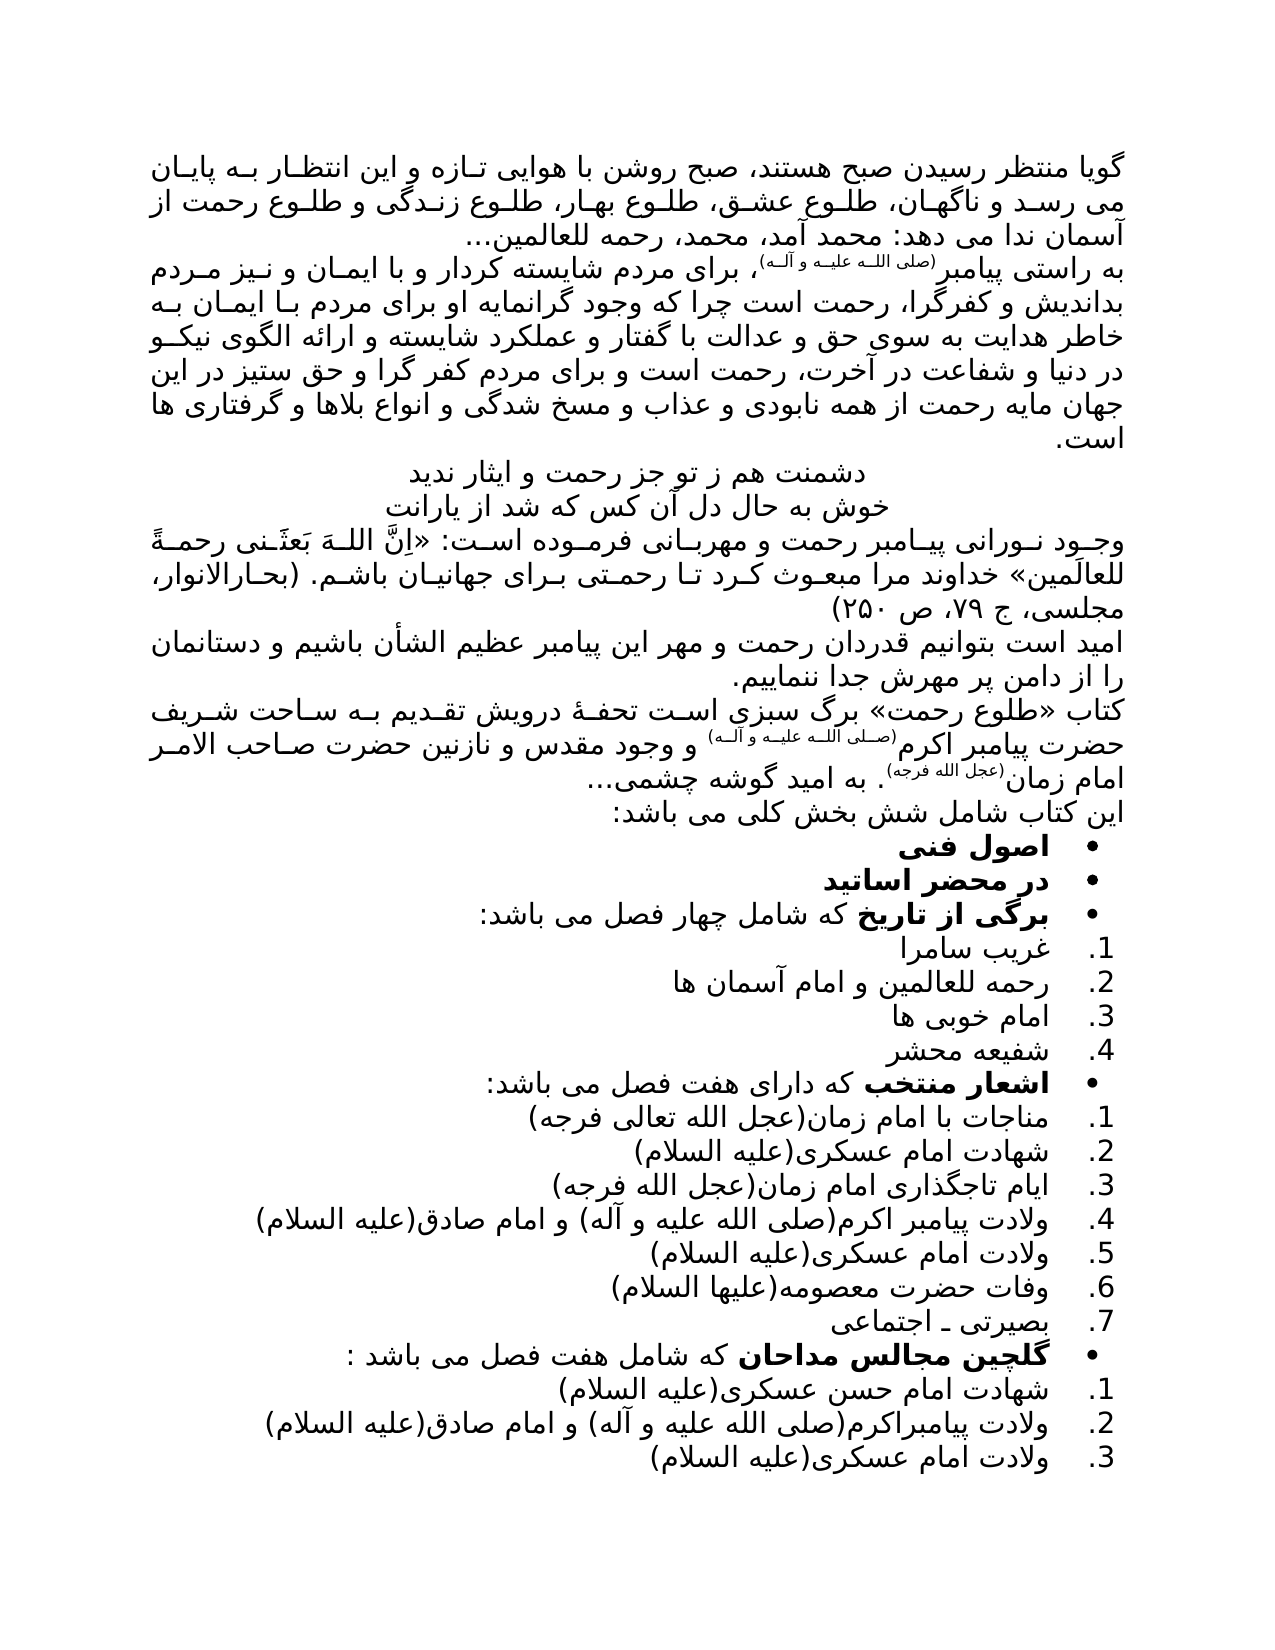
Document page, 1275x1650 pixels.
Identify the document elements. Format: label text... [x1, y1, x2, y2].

text وجود نورانی پیامبر رحمت و مهربانی فرموده است: «اِنَّ اللهَ بَعثََنی رحمةً للعالَمین» خداوند مرا مبعوث کرد تا رحمتی برای جهانیان باشم. (بحارالانوار، مجلسی، ج ۷۹، ص ۲۵۰) [150, 523, 1125, 625]
list اصول فنی [150, 829, 1087, 863]
text این کتاب شامل شش بخش کلی می باشد: [150, 795, 1125, 829]
list ایام تاجگذاری امام زمان(عجل الله فرجه) [150, 1169, 1087, 1203]
list وفات حضرت معصومه(علیها السلام) [150, 1271, 1087, 1304]
text خوش به حال دل آن کس که شد از یارانت [150, 489, 1125, 523]
list ولادت امام عسکری(علیه السلام) [150, 1237, 1087, 1271]
list مناجات با امام زمان(عجل الله تعالی فرجه) [150, 1101, 1087, 1135]
list شهادت امام حسن عسکری(علیه السلام) [150, 1372, 1087, 1406]
list گلچین مجالس مداحان که شامل هفت فصل می باشد : [150, 1338, 1087, 1372]
list شفیعه محشر [150, 1033, 1087, 1067]
list ولادت پیامبر اکرم(صلی الله علیه و آله) و امام صادق(علیه السلام) [150, 1203, 1087, 1237]
list رحمه للعالمین و امام آسمان ها [150, 965, 1087, 999]
list امام خوبی ها [150, 999, 1087, 1033]
list ولادت امام عسکری(علیه السلام) [150, 1440, 1087, 1474]
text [150, 150, 1125, 252]
text کتاب «طلوع رحمت» برگ سبزی است تحفۀ درویش تقدیم به ساحت شریف حضرت پیامبر اکرم(صلی الله علیه و آله) و وجود مقدس و نازنین حضرت صاحب الامر امام زمان(عجل الله فرجه). به امید گوشه چشمی... [150, 693, 1125, 795]
list در محضر اساتید [150, 863, 1087, 897]
list ولادت پیامبراکرم(صلی الله علیه و آله) و امام صادق(علیه السلام) [150, 1406, 1087, 1440]
text به راستی پیامبر(صلی الله علیه و آله)، برای مردم شایسته کردار و با ایمان و نیز مردم بداندیش و کفرگرا، رحمت است چرا که وجود گرانمایه او برای مردم با ایمان به خاطر هدایت به سوی حق و عدالت با گفتار و عملکرد شایسته و ارائه الگوی نیکو در دنیا و شفاعت در آخرت، رحمت است و برای مردم کفر گرا و حق ستیز در این جهان مایه رحمت از همه نابودی و عذاب و مسخ شدگی و انواع بلاها و گرفتاری ها است. [150, 252, 1125, 456]
text دشمنت هم ز تو جز رحمت و ایثار ندید [150, 456, 1125, 489]
list غریب سامرا [150, 931, 1087, 965]
list بصیرتی ـ اجتماعی [150, 1304, 1087, 1338]
list شهادت امام عسکری(علیه السلام) [150, 1135, 1087, 1169]
list برگی از تاریخ که شامل چهار فصل می باشد: [150, 897, 1087, 931]
text امید است بتوانیم قدردان رحمت و مهر این پیامبر عظیم الشأن باشیم و دستانمان را از دامن پر مهرش جدا ننماییم. [150, 625, 1125, 693]
list اشعار منتخب که دارای هفت فصل می باشد: [150, 1067, 1087, 1101]
